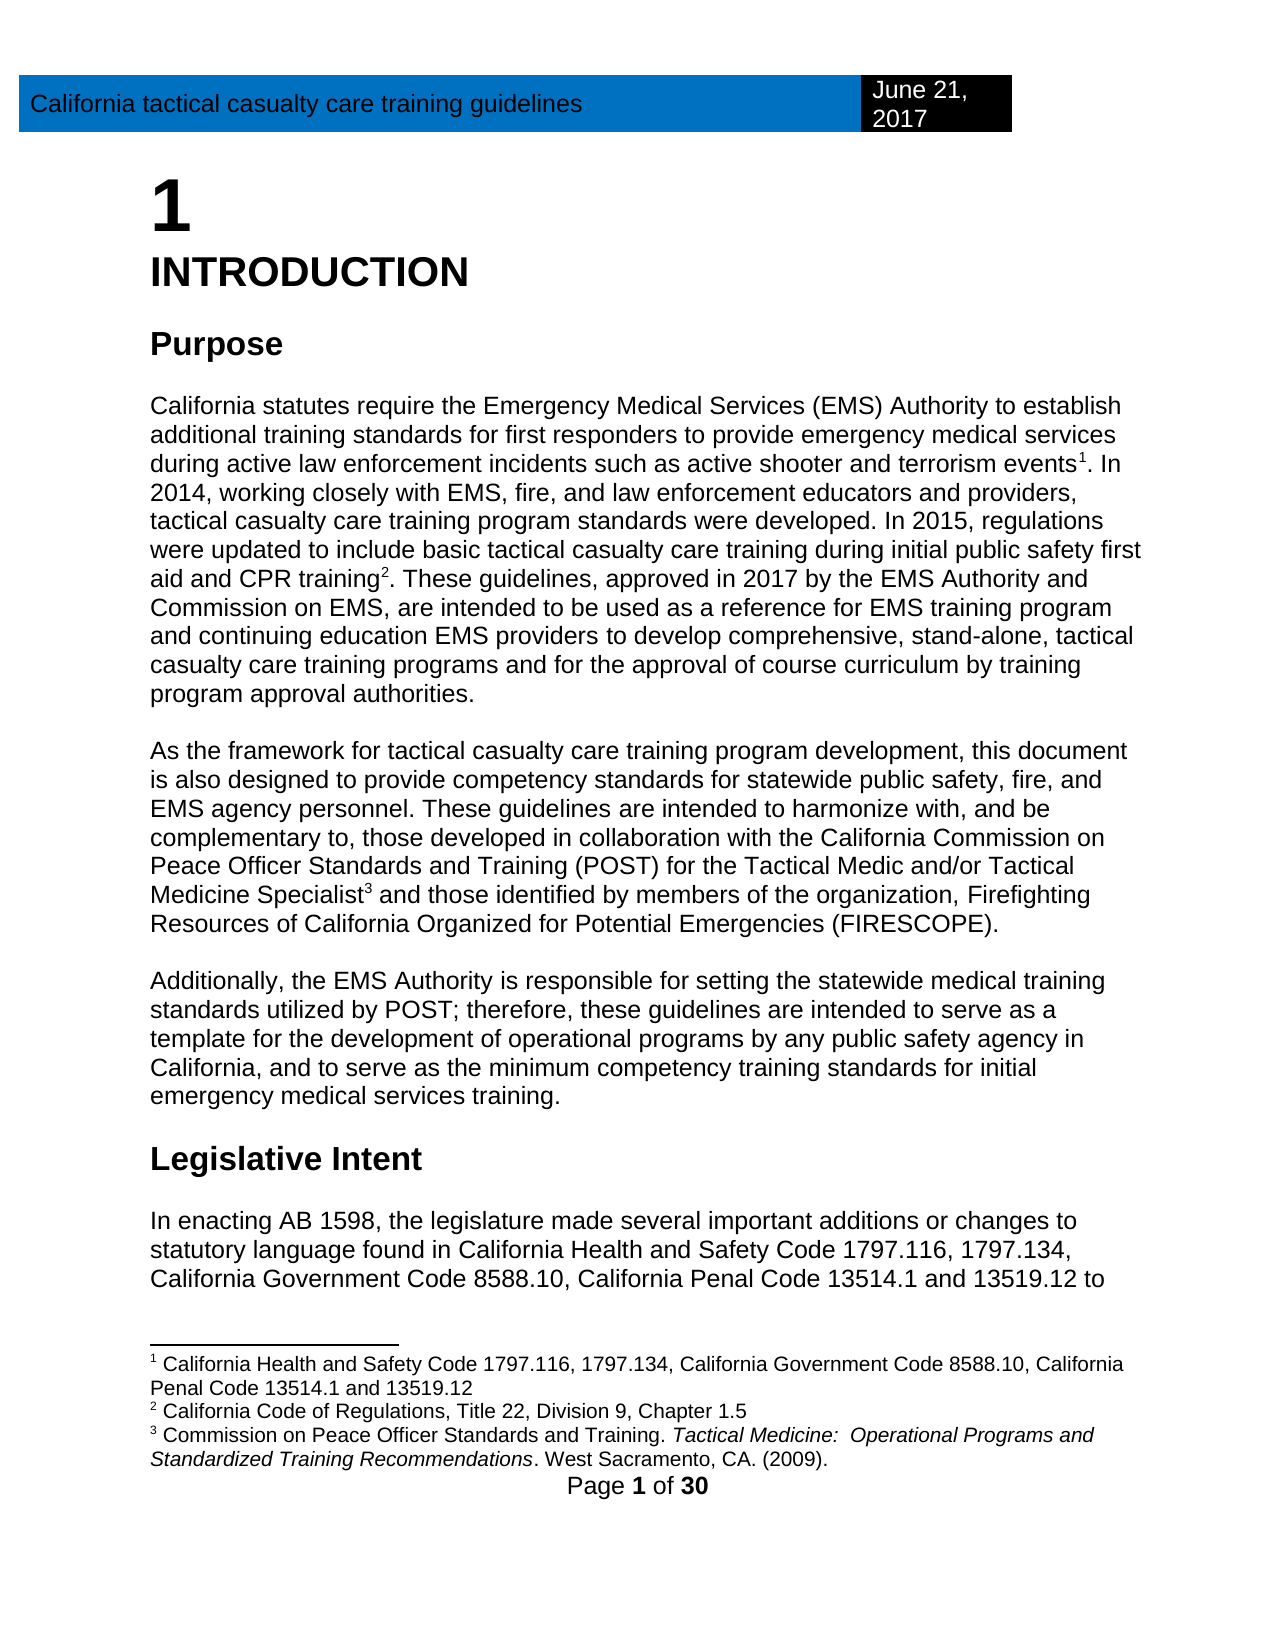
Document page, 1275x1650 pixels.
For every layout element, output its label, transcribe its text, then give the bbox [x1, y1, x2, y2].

text 1 [150, 161, 1144, 247]
text Purpose [150, 324, 1144, 363]
text Legislative Intent [150, 1139, 1144, 1177]
text California statutes require the Emergency Medical Services (EMS) Authority to establish additional training standards for first responders to provide emergency medical services during active law enforcement incidents such as active shooter and terrorism events. In 2014, working closely with EMS, fire, and law enforcement educators and providers, tactical casualty care training program standards were developed. In 2015, regulations were updated to include basic tactical casualty care training during initial public safety first aid and CPR training. These guidelines, approved in 2017 by the EMS Authority and Commission on EMS, are intended to be used as a reference for EMS training program and continuing education EMS providers to develop comprehensive, stand-alone, tactical casualty care training programs and for the approval of course curriculum by training program approval authorities. [150, 391, 1144, 708]
text As the framework for tactical casualty care training program development, this document is also designed to provide competency standards for statewide public safety, fire, and EMS agency personnel. These guidelines are intended to harmonize with, and be complementary to, those developed in collaboration with the California Commission on Peace Officer Standards and Training (POST) for the Tactical Medic and/or Tactical Medicine Specialist and those identified by members of the organization, Firefighting Resources of California Organized for Potential Emergencies (FIRESCOPE). [150, 736, 1144, 938]
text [150, 1206, 1144, 1292]
text INTRODUCTION [150, 247, 1144, 295]
text Additionally, the EMS Authority is responsible for setting the statewide medical training standards utilized by POST; therefore, these guidelines are intended to serve as a template for the development of operational programs by any public safety agency in California, and to serve as the minimum competency training standards for initial emergency medical services training. [150, 966, 1144, 1110]
